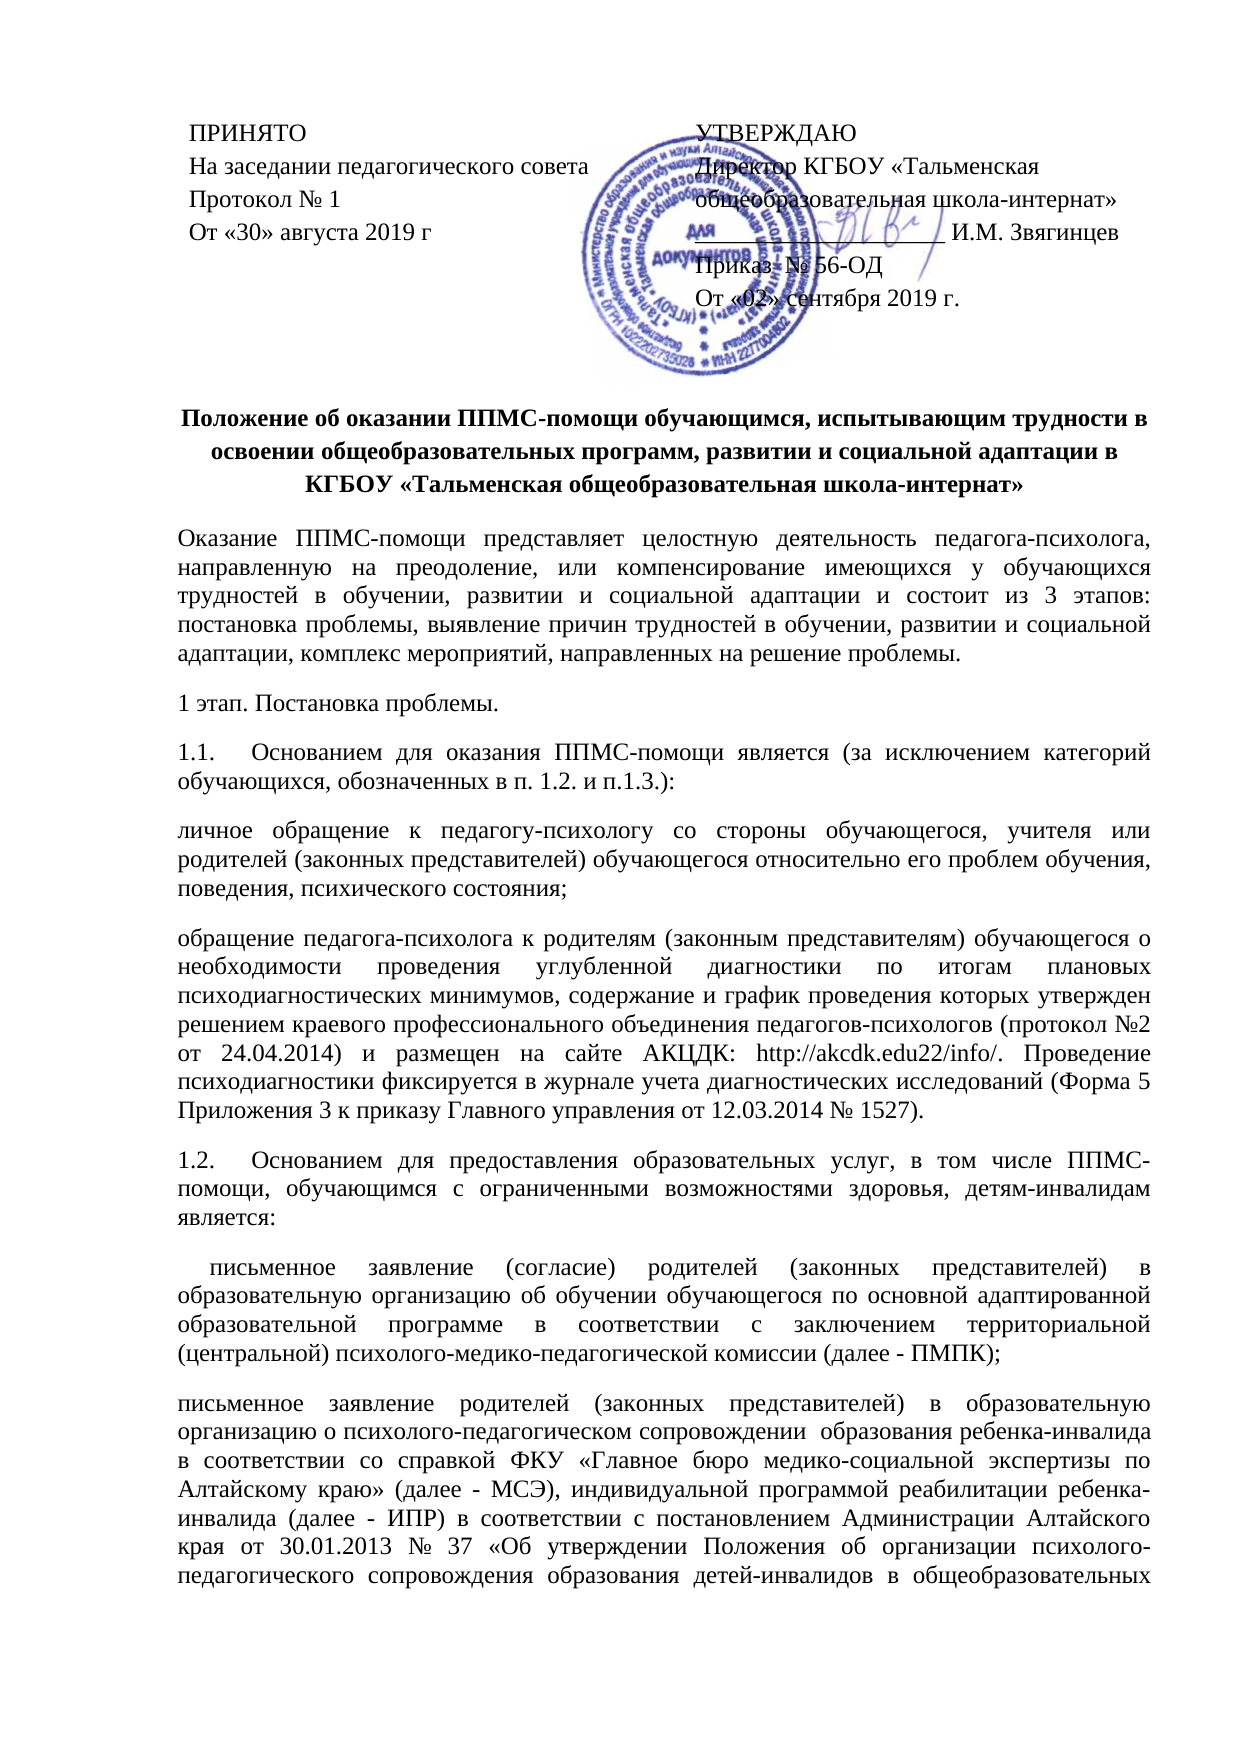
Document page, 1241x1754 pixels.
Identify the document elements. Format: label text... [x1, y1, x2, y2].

list письменное заявление (согласие) родителей (законных представителей) в образовательную организацию об обучении обучающегося по основной адаптированной образовательной программе в соответствии с заключением территориальной (центральной) психолого-медико-педагогической комиссии (далее - ПМПК); [177, 1252, 1152, 1367]
table_header УТВЕРЖДАЮ Директор КГБОУ «Тальменская общеобразовательная школа-интернат» ____________________ И.М. Звягинцев Приказ № 56-ОД От «02» сентября 2019 г. [684, 118, 1190, 349]
table_header ПРИНЯТО На заседании педагогического совета Протокол № 1 От «30» августа 2019 г [177, 118, 683, 349]
picture [594, 136, 835, 391]
text Положение об оказании ППМС-помощи обучающимся, испытывающим трудности в освоении общеобразовательных программ, развитии и социальной адаптации в КГБОУ «Тальменская общеобразовательная школа-интернат» [177, 403, 1152, 498]
text 1 этап. Постановка проблемы. [177, 688, 1152, 716]
list личное обращение к педагогу-психологу со стороны обучающегося, учителя или родителей (законных представителей) обучающегося относительно его проблем обучения, поведения, психического состояния; [177, 816, 1152, 902]
list Основанием для предоставления образовательных услуг, в том числе ППМС-помощи, обучающимся с ограниченными возможностями здоровья, детям-инвалидам является: [177, 1145, 1152, 1231]
list Основанием для оказания ППМС-помощи является (за исключением категорий обучающихся, обозначенных в п. 1.2. и п.1.3.): [177, 737, 1152, 795]
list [177, 1388, 1152, 1589]
list обращение педагога-психолога к родителям (законным представителям) обучающегося о необходимости проведения углубленной диагностики по итогам плановых психодиагностических минимумов, содержание и график проведения которых утвержден решением краевого профессионального объединения педагогов-психологов (протокол №2 от 24.04.2014) и размещен на сайте АКЦДК: http://akcdk.edu22/info/. Проведение психодиагностики фиксируется в журнале учета диагностических исследований (Форма 5 Приложения 3 к приказу Главного управления от 12.03.2014 № 1527). [177, 923, 1152, 1124]
text Оказание ППМС-помощи представляет целостную деятельность педагога-психолога, направленную на преодоление, или компенсирование имеющихся у обучающихся трудностей в обучении, развитии и социальной адаптации и состоит из 3 этапов: постановка проблемы, выявление причин трудностей в обучении, развитии и социальной адаптации, комплекс мероприятий, направленных на решение проблемы. [177, 523, 1152, 667]
